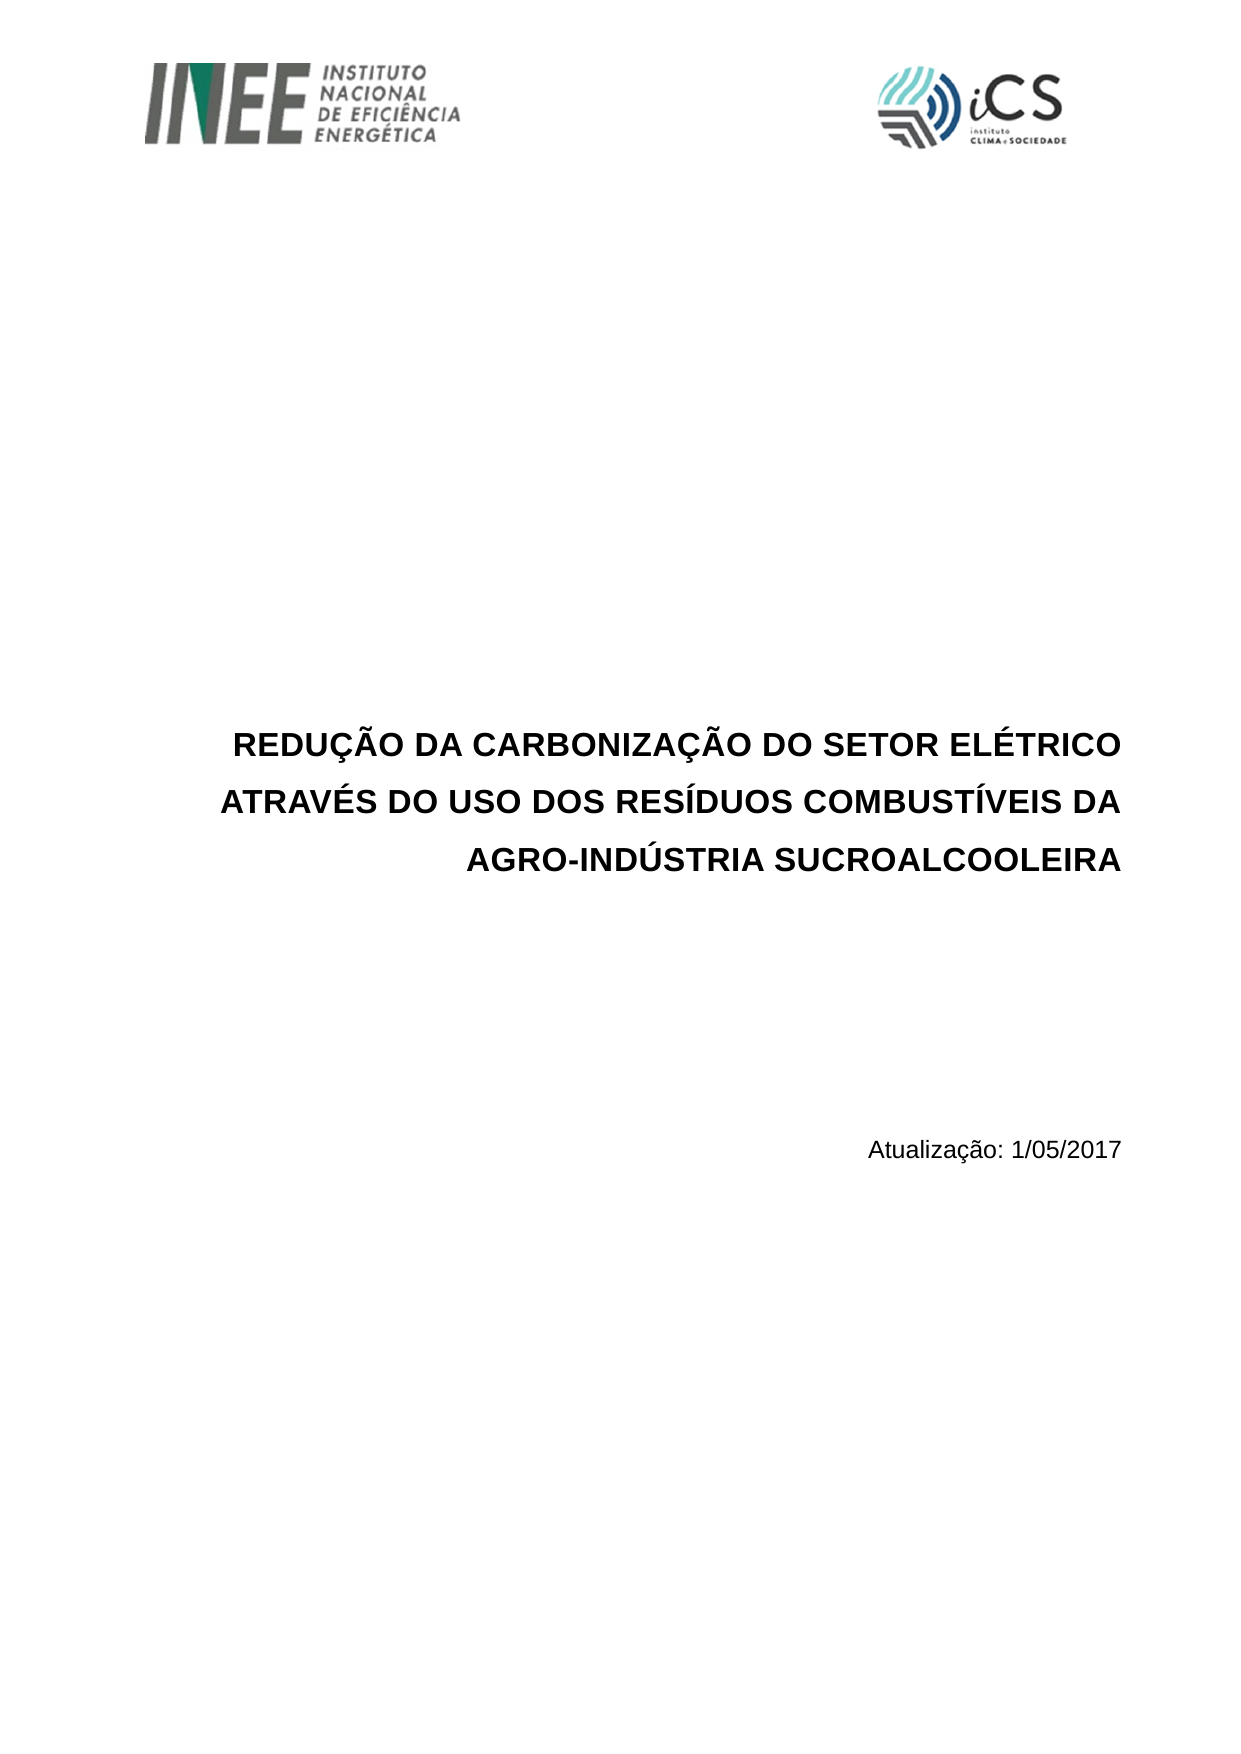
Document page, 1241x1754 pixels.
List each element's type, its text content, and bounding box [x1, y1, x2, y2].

picture [856, 53, 1091, 163]
picture [145, 63, 461, 151]
text REDUÇÃO DA CARBONIZAÇÃO DO SETOR ELÉTRICO ATRAVÉS DO USO DOS RESÍDUOS COMBUSTÍVEIS DA AGRO-INDÚSTRIA SUCROALCOOLEIRA [187, 725, 1122, 878]
text Atualização: 1/05/2017 [187, 1135, 1122, 1164]
